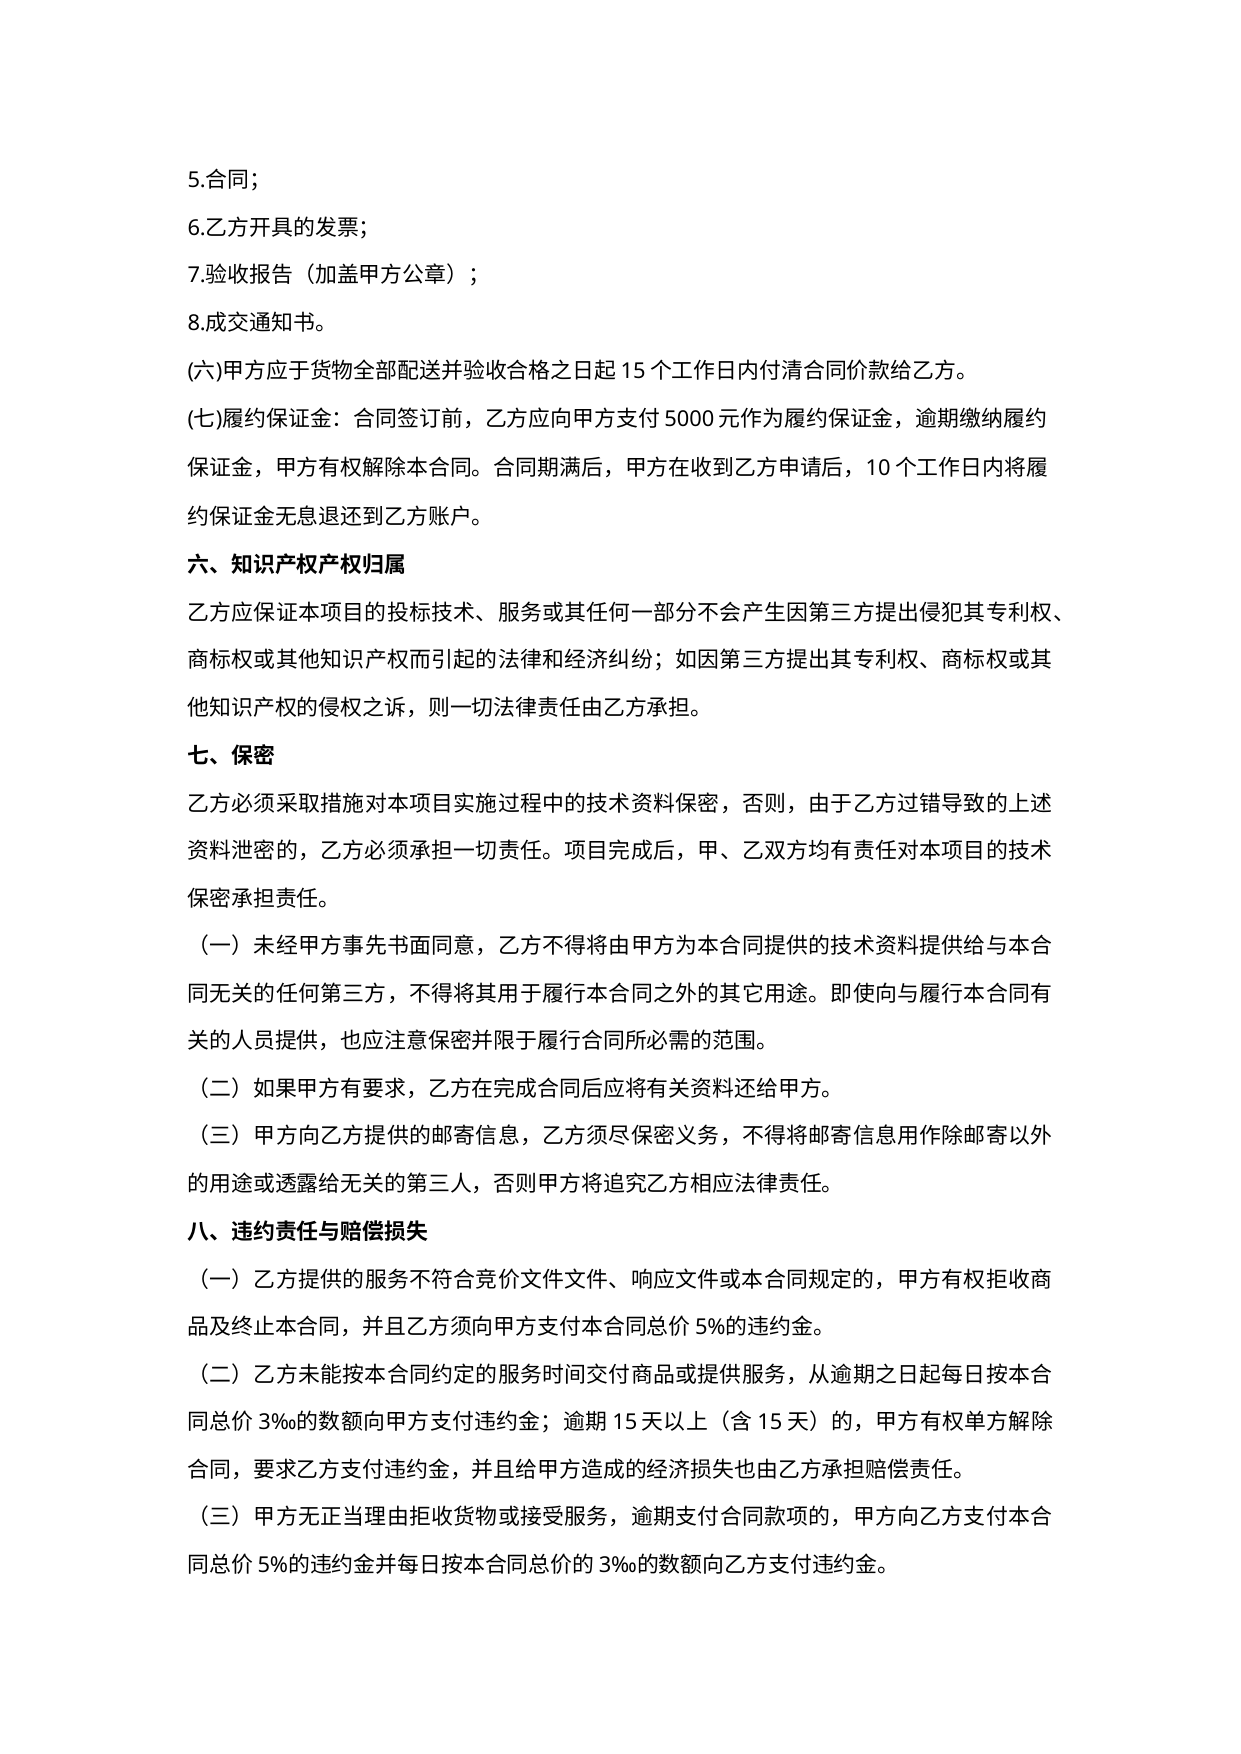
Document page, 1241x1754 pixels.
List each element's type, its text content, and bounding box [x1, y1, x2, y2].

text （二）乙方未能按本合同约定的服务时间交付商品或提供服务，从逾期之日起每日按本合同总价3‰的数额向甲方支付违约金；逾期15天以上（含15天）的，甲方有权单方解除合同，要求乙方支付违约金，并且给甲方造成的经济损失也由乙方承担赔偿责任。 [187, 1357, 1053, 1483]
text 六、知识产权产权归属 [187, 547, 1053, 579]
text 乙方必须采取措施对本项目实施过程中的技术资料保密，否则，由于乙方过错导致的上述资料泄密的，乙方必须承担一切责任。项目完成后，甲、乙双方均有责任对本项目的技术保密承担责任。 [187, 786, 1053, 912]
text 乙方应保证本项目的投标技术、服务或其任何一部分不会产生因第三方提出侵犯其专利权、商标权或其他知识产权而引起的法律和经济纠纷；如因第三方提出其专利权、商标权或其他知识产权的侵权之诉，则一切法律责任由乙方承担。 [187, 595, 1053, 722]
text 七、保密 [187, 737, 1053, 770]
text （一）乙方提供的服务不符合竞价文件文件、响应文件或本合同规定的，甲方有权拒收商品及终止本合同，并且乙方须向甲方支付本合同总价5%的违约金。 [187, 1262, 1053, 1341]
text （三）甲方无正当理由拒收货物或接受服务，逾期支付合同款项的，甲方向乙方支付本合同总价5%的违约金并每日按本合同总价的3‰的数额向乙方支付违约金。 [187, 1499, 1053, 1578]
text （二）如果甲方有要求，乙方在完成合同后应将有关资料还给甲方。 [187, 1071, 1053, 1102]
list 履约保证金：合同签订前，乙方应向甲方支付5000元作为履约保证金，逾期缴纳履约保证金，甲方有权解除本合同。合同期满后，甲方在收到乙方申请后，10个工作日内将履约保证金无息退还到乙方账户。 [187, 401, 1053, 531]
text 八、违约责任与赔偿损失 [187, 1213, 1053, 1246]
list 验收报告（加盖甲方公章）； [187, 257, 1053, 289]
list 乙方开具的发票； [187, 209, 1053, 241]
list 甲方应于货物全部配送并验收合格之日起15个工作日内付清合同价款给乙方。 [187, 352, 1053, 385]
text （三）甲方向乙方提供的邮寄信息，乙方须尽保密义务，不得将邮寄信息用作除邮寄以外的用途或透露给无关的第三人，否则甲方将追究乙方相应法律责任。 [187, 1118, 1053, 1197]
list 合同； [187, 162, 1053, 194]
list 成交通知书。 [187, 305, 1053, 337]
text （一）未经甲方事先书面同意，乙方不得将由甲方为本合同提供的技术资料提供给与本合同无关的任何第三方，不得将其用于履行本合同之外的其它用途。即使向与履行本合同有关的人员提供，也应注意保密并限于履行合同所必需的范围。 [187, 928, 1053, 1055]
